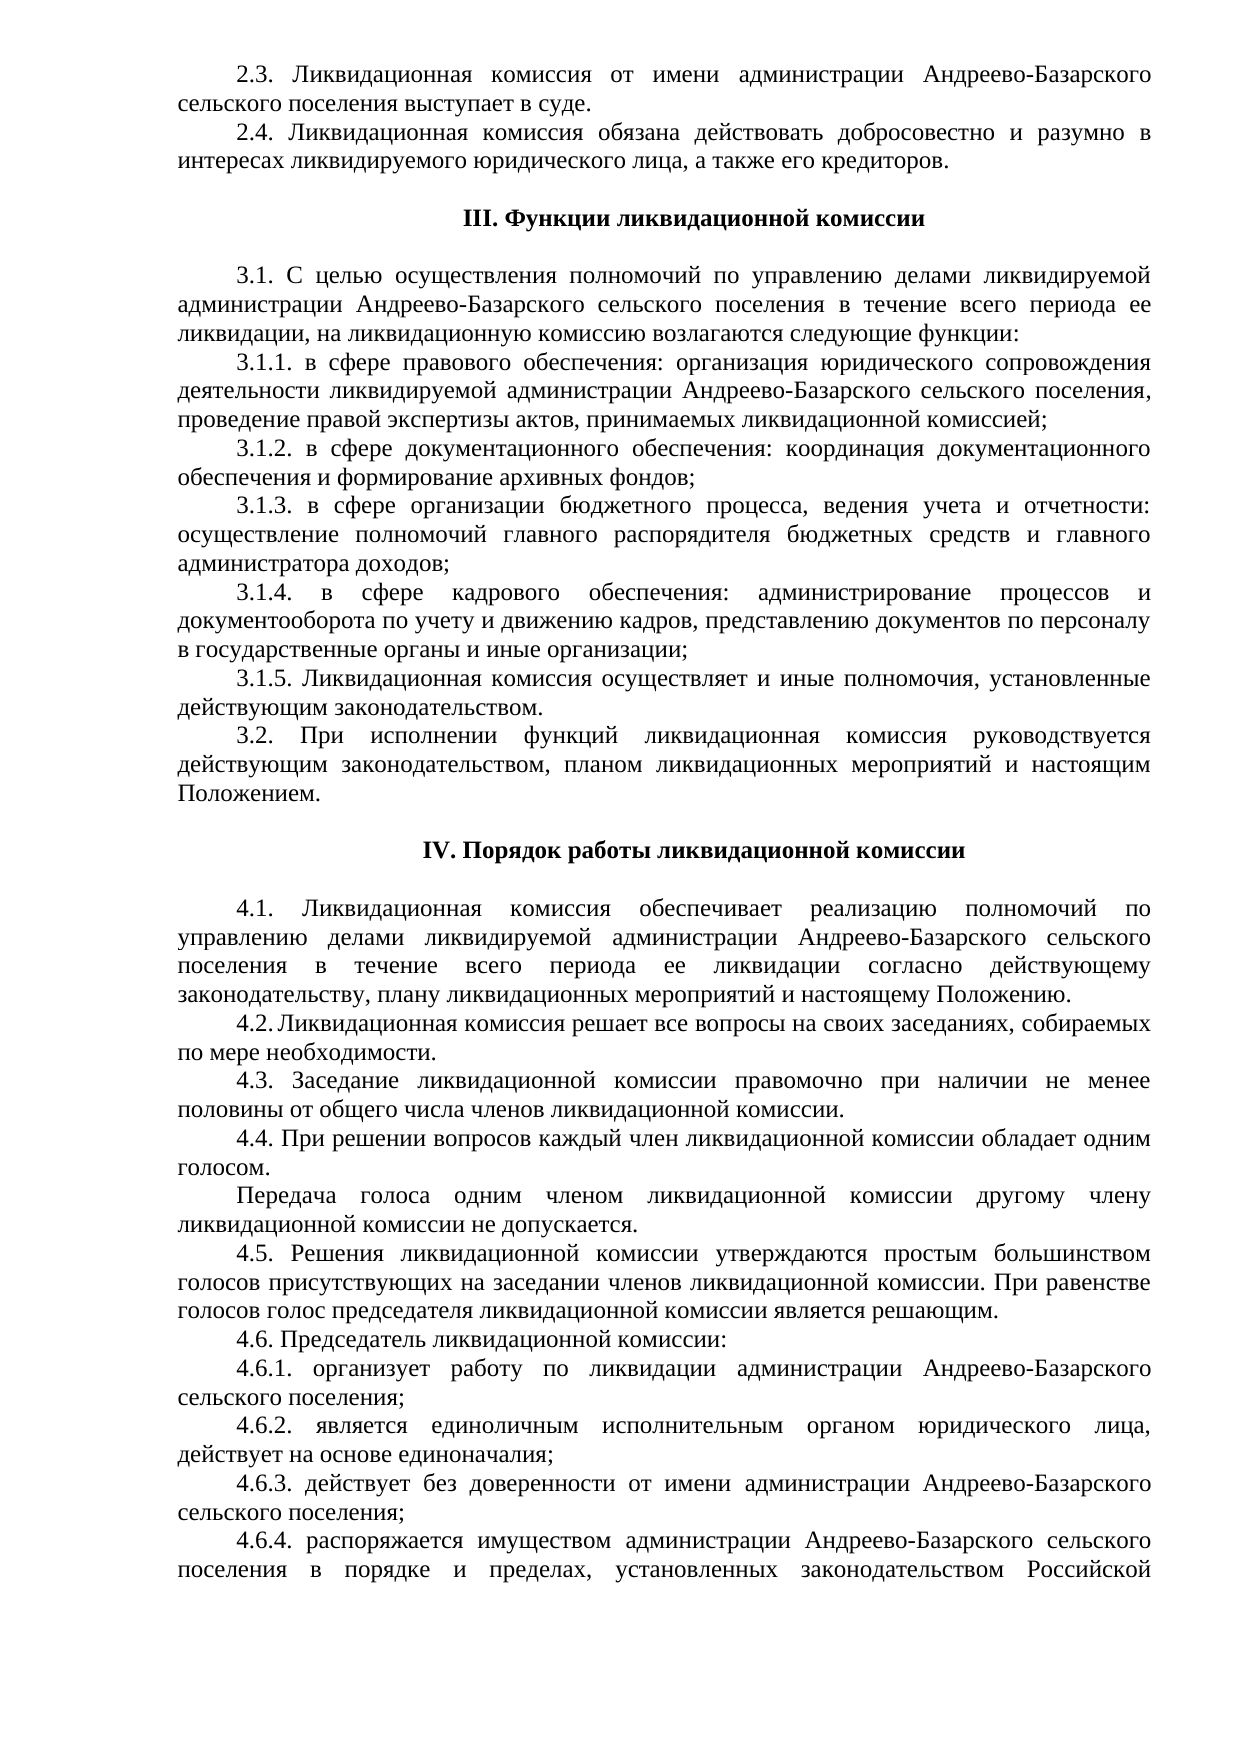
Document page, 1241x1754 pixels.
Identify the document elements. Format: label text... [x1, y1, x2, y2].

text IV. Порядок работы ликвидационной комиссии [177, 835, 1152, 864]
text 4.4. При решении вопросов каждый член ликвидационной комиссии обладает одним голосом. [177, 1123, 1152, 1180]
text 4.1. Ликвидационная комиссия обеспечивает реализацию полномочий по управлению делами ликвидируемой администрации Андреево-Базарского сельского поселения в течение всего периода ее ликвидации согласно действующему законодательству, плану ликвидационных мероприятий и настоящему Положению. [177, 893, 1152, 1008]
text 4.5. Решения ликвидационной комиссии утверждаются простым большинством голосов присутствующих на заседании членов ликвидационной комиссии. При равенстве голосов голос председателя ликвидационной комиссии является решающим. [177, 1238, 1152, 1324]
text 3.2. При исполнении функций ликвидационная комиссия руководствуется действующим законодательством, планом ликвидационных мероприятий и настоящим Положением. [177, 720, 1152, 807]
text 4.6. Председатель ликвидационной комиссии: [177, 1324, 1152, 1353]
text 3.1.4. в сфере кадрового обеспечения: администрирование процессов и документооборота по учету и движению кадров, представлению документов по персоналу в государственные органы и иные организации; [177, 577, 1152, 663]
text 4.6.3. действует без доверенности от имени администрации Андреево-Базарского сельского поселения; [177, 1468, 1152, 1525]
text 4.2. Ликвидационная комиссия решает все вопросы на своих заседаниях, собираемых по мере необходимости. [177, 1008, 1152, 1065]
text 3.1.5. Ликвидационная комиссия осуществляет и иные полномочия, установленные действующим законодательством. [177, 663, 1152, 720]
text 3.1.1. в сфере правового обеспечения: организация юридического сопровождения деятельности ликвидируемой администрации Андреево-Базарского сельского поселения, проведение правой экспертизы актов, принимаемых ликвидационной комиссией; [177, 347, 1152, 433]
text 3.1. С целью осуществления полномочий по управлению делами ликвидируемой администрации Андреево-Базарского сельского поселения в течение всего периода ее ликвидации, на ликвидационную комиссию возлагаются следующие функции: [177, 260, 1152, 347]
text 2.4. Ликвидационная комиссия обязана действовать добросовестно и разумно в интересах ликвидируемого юридического лица, а также его кредиторов. [177, 117, 1152, 174]
text 4.6.2. является единоличным исполнительным органом юридического лица, действует на основе единоначалия; [177, 1410, 1152, 1468]
text 3.1.3. в сфере организации бюджетного процесса, ведения учета и отчетности: осуществление полномочий главного распорядителя бюджетных средств и главного администратора доходов; [177, 490, 1152, 577]
text 2.3. Ликвидационная комиссия от имени администрации Андреево-Базарского сельского поселения выступает в суде. [177, 59, 1152, 117]
text 4.3. Заседание ликвидационной комиссии правомочно при наличии не менее половины от общего числа членов ликвидационной комиссии. [177, 1065, 1152, 1123]
text Передача голоса одним членом ликвидационной комиссии другому члену ликвидационной комиссии не допускается. [177, 1180, 1152, 1238]
text 4.6.1. организует работу по ликвидации администрации Андреево-Базарского сельского поселения; [177, 1353, 1152, 1410]
text 3.1.2. в сфере документационного обеспечения: координация документационного обеспечения и формирование архивных фондов; [177, 433, 1152, 490]
text III. Функции ликвидационной комиссии [177, 203, 1152, 232]
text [177, 1525, 1152, 1583]
